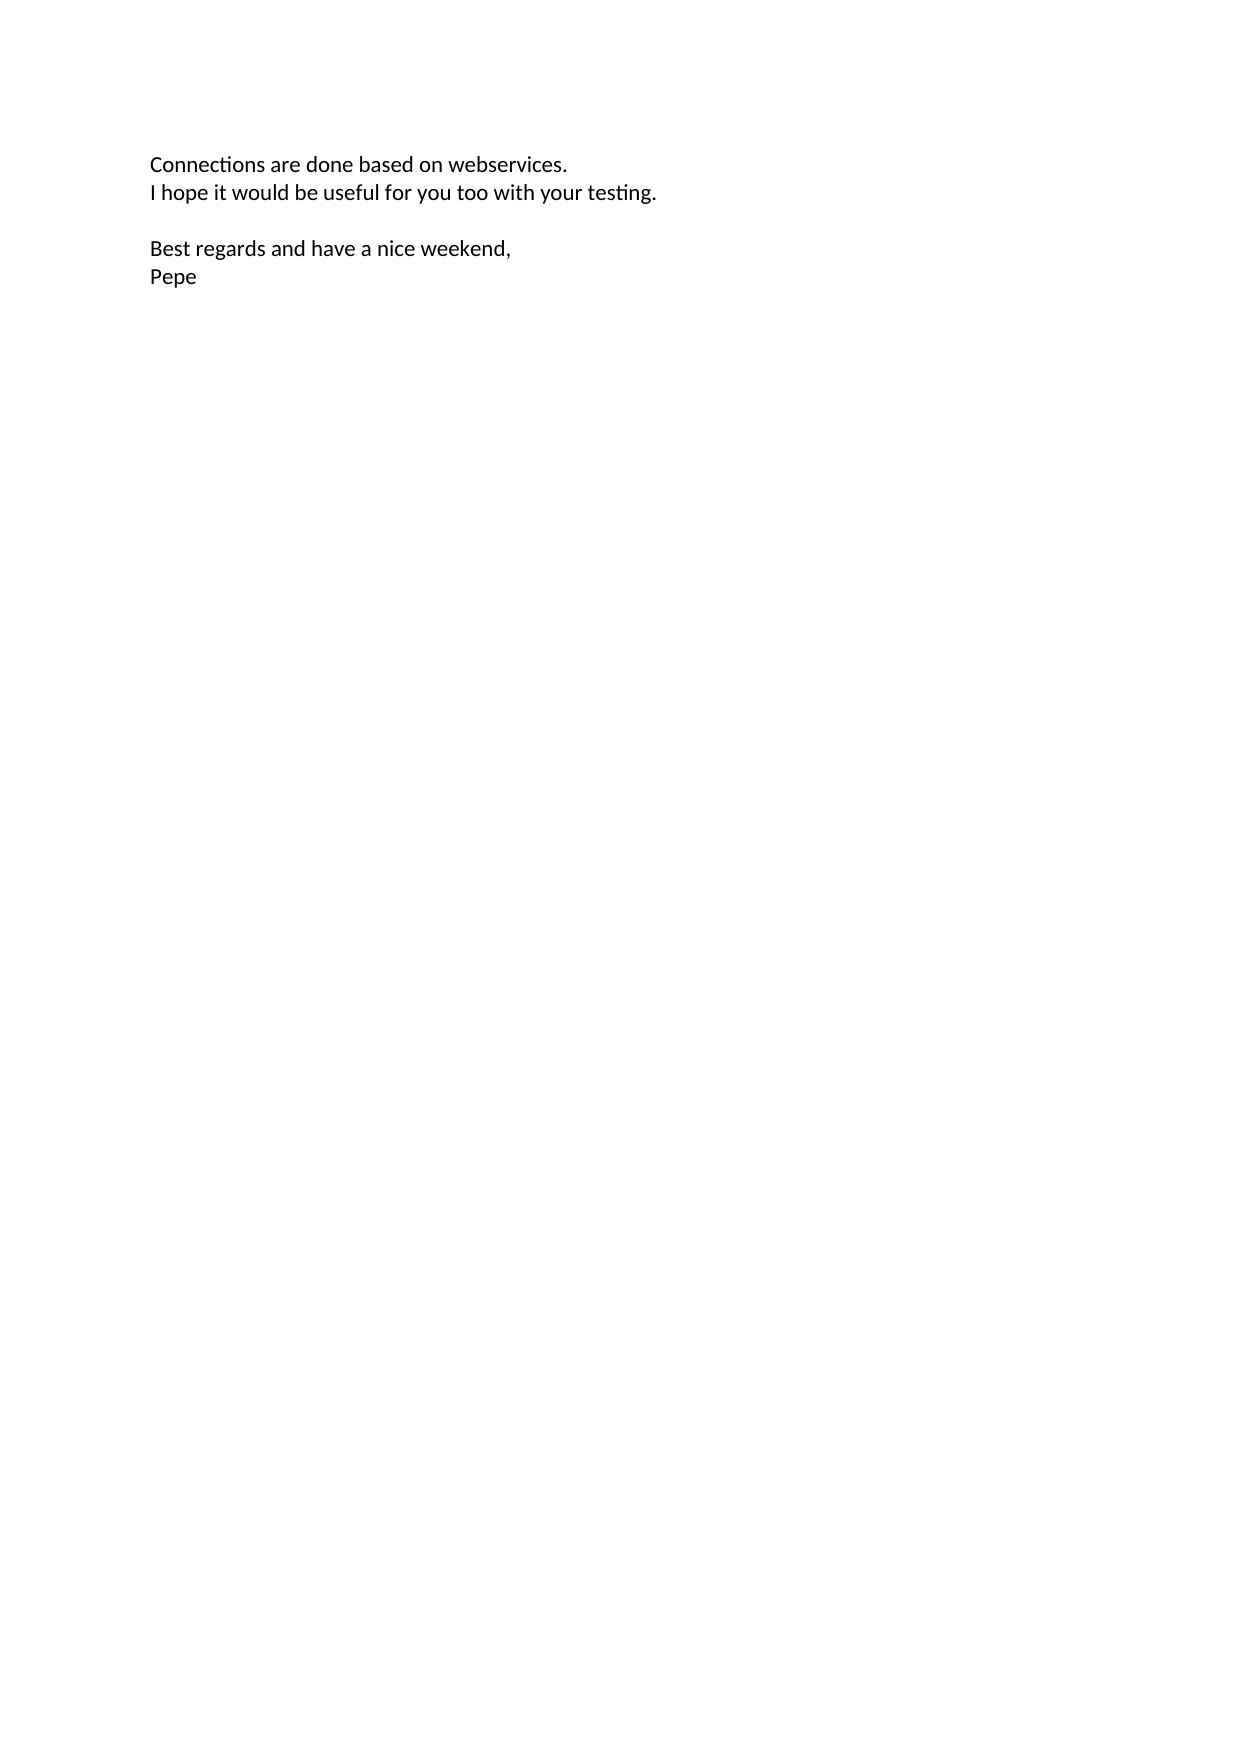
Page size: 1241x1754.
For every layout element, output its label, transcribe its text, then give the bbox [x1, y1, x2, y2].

text Best regards and have a nice weekend, [150, 234, 1090, 262]
text Connections are done based on webservices. [150, 150, 1090, 178]
text Pepe [150, 262, 1090, 290]
text I hope it would be useful for you too with your testing. [150, 178, 1090, 206]
